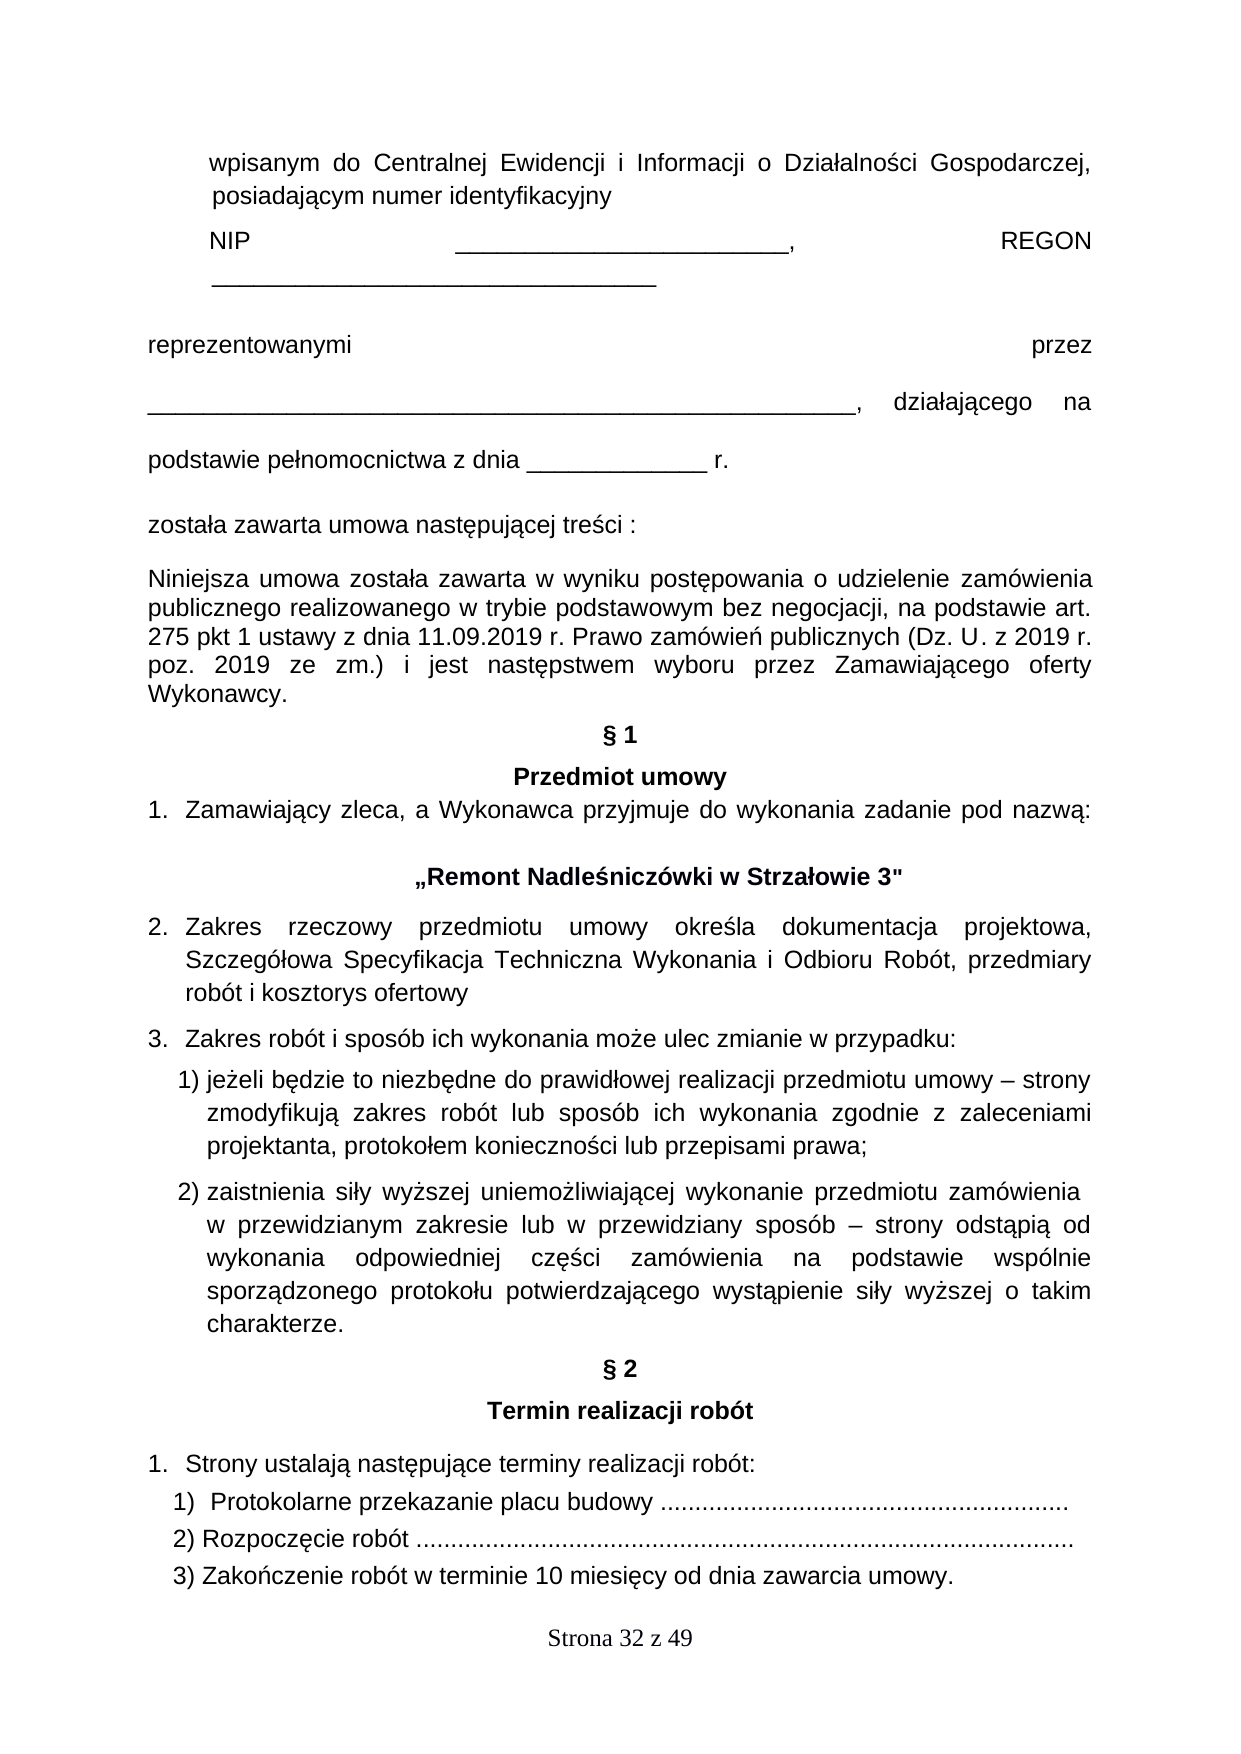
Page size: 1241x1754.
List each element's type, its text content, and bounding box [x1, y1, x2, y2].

text reprezentowanymi przez ___________________________________________________, działającego na podstawie pełnomocnictwa z dnia _____________ r. [148, 330, 1093, 473]
list zaistnienia siły wyższej uniemożliwiającej wykonanie przedmiotu zamówienia w przewidzianym zakresie lub w przewidziany sposób – strony odstąpią od wykonania odpowiedniej części zamówienia na podstawie wspólnie sporządzonego protokołu potwierdzającego wystąpienie siły wyższej o takim charakterze. [177, 1177, 1093, 1338]
list Zakres rzeczowy przedmiotu umowy określa dokumentacja projektowa, Szczegółowa Specyfikacja Techniczna Wykonania i Odbioru Robót, przedmiary robót i kosztorys ofertowy [148, 912, 1093, 1007]
text Termin realizacji robót [148, 1396, 1093, 1424]
text § 2 [148, 1354, 1093, 1383]
text Przedmiot umowy [148, 762, 1093, 791]
list Protokolarne przekazanie placu budowy ........................................................... [173, 1486, 1093, 1515]
list Zakres robót i sposób ich wykonania może ulec zmianie w przypadku: [148, 1024, 1093, 1053]
text 2) Rozpoczęcie robót ............................................................................................... [173, 1523, 1093, 1552]
text NIP ________________________, REGON ________________________________ [209, 226, 1093, 288]
text wpisanym do Centralnej Ewidencji i Informacji o Działalności Gospodarczej, posiadającym numer identyfikacyjny [209, 148, 1093, 209]
list jeżeli będzie to niezbędne do prawidłowej realizacji przedmiotu umowy – strony zmodyfikują zakres robót lub sposób ich wykonania zgodnie z zaleceniami projektanta, protokołem konieczności lub przepisami prawa; [177, 1065, 1093, 1160]
text Niniejsza umowa została zawarta w wyniku postępowania o udzielenie zamówienia publicznego realizowanego w trybie podstawowym bez negocjacji, na podstawie art. 275 pkt 1 ustawy z dnia 11.09.2019 r. Prawo zamówień publicznych (Dz. U. z 2019 r. poz. 2019 ze zm.) i jest następstwem wyboru przez Zamawiającego oferty Wykonawcy. [148, 564, 1093, 708]
text § 1 [148, 721, 1093, 749]
list Strony ustalają następujące terminy realizacji robót: [148, 1449, 1093, 1478]
text 3) Zakończenie robót w terminie 10 miesięcy od dnia zawarcia umowy. [173, 1561, 1093, 1589]
text została zawarta umowa następującej treści : [148, 511, 1093, 539]
list Zamawiający zleca, a Wykonawca przyjmuje do wykonania zadanie pod nazwą: [148, 795, 1093, 908]
